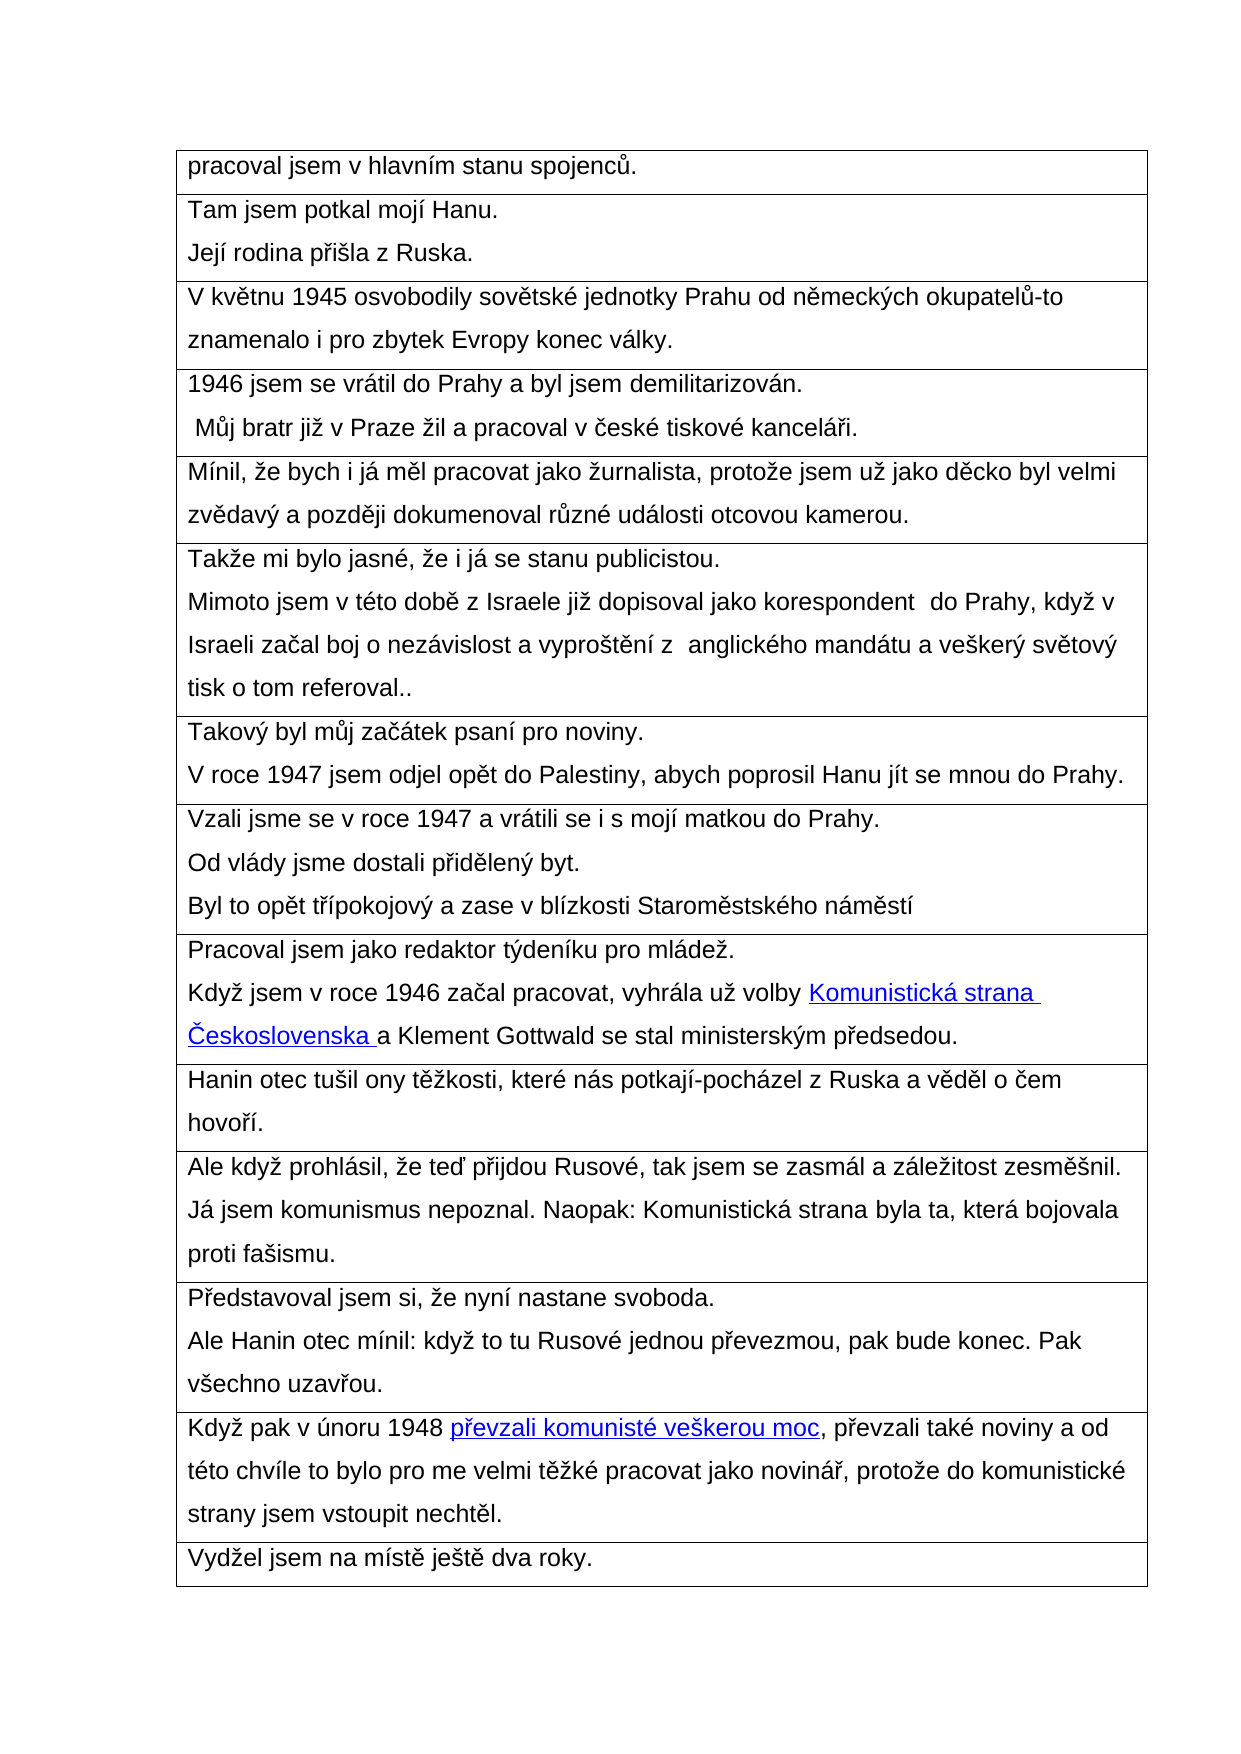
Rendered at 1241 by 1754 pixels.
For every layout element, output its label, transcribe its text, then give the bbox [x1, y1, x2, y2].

table_cell Představoval jsem si, že nyní nastane svoboda. Ale Hanin otec mínil: když to tu Rusové jednou převezmou, pak bude konec. Pak všechno uzavřou. [177, 1283, 1147, 1412]
table_cell Takový byl můj začátek psaní pro noviny. V roce 1947 jsem odjel opět do Palestiny, abych poprosil Hanu jít se mnou do Prahy. [177, 717, 1147, 803]
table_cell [177, 151, 1147, 194]
table_cell Hanin otec tušil ony těžkosti, které nás potkají-pocházel z Ruska a věděl o čem hovoří. [177, 1065, 1147, 1151]
table_cell 1946 jsem se vrátil do Prahy a byl jsem demilitarizován. Můj bratr již v Praze žil a pracoval v české tiskové kanceláři. [177, 370, 1147, 456]
table_cell V květnu 1945 osvobodily sovětské jednotky Prahu od německých okupatelů-to znamenalo i pro zbytek Evropy konec války. [177, 282, 1147, 368]
table_cell Když pak v únoru 1948 převzali komunisté veškerou moc, převzali také noviny a od této chvíle to bylo pro me velmi těžké pracovat jako novinář, protože do komunistické strany jsem vstoupit nechtěl. [177, 1413, 1147, 1542]
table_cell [177, 1543, 1147, 1586]
table_cell Ale když prohlásil, že teď přijdou Rusové, tak jsem se zasmál a záležitost zesměšnil. Já jsem komunismus nepoznal. Naopak: Komunistická strana byla ta, která bojovala proti fašismu. [177, 1152, 1147, 1282]
table_cell Tam jsem potkal mojí Hanu. Její rodina přišla z Ruska. [177, 195, 1147, 281]
table_cell Takže mi bylo jasné, že i já se stanu publicistou. Mimoto jsem v této době z Israele již dopisoval jako korespondent do Prahy, když v Israeli začal boj o nezávislost a vyproštění z anglického mandátu a veškerý světový tisk o tom referoval.. [177, 544, 1147, 716]
table_cell Vzali jsme se v roce 1947 a vrátili se i s mojí matkou do Prahy. Od vlády jsme dostali přidělený byt. Byl to opět třípokojový a zase v blízkosti Staroměstského náměstí [177, 805, 1147, 934]
table_cell Mínil, že bych i já měl pracovat jako žurnalista, protože jsem už jako děcko byl velmi zvědavý a později dokumenoval různé události otcovou kamerou. [177, 457, 1147, 543]
table_cell Pracoval jsem jako redaktor týdeníku pro mládež. Když jsem v roce 1946 začal pracovat, vyhrála už volby Komunistická strana Československa a Klement Gottwald se stal ministerským předsedou. [177, 935, 1147, 1064]
